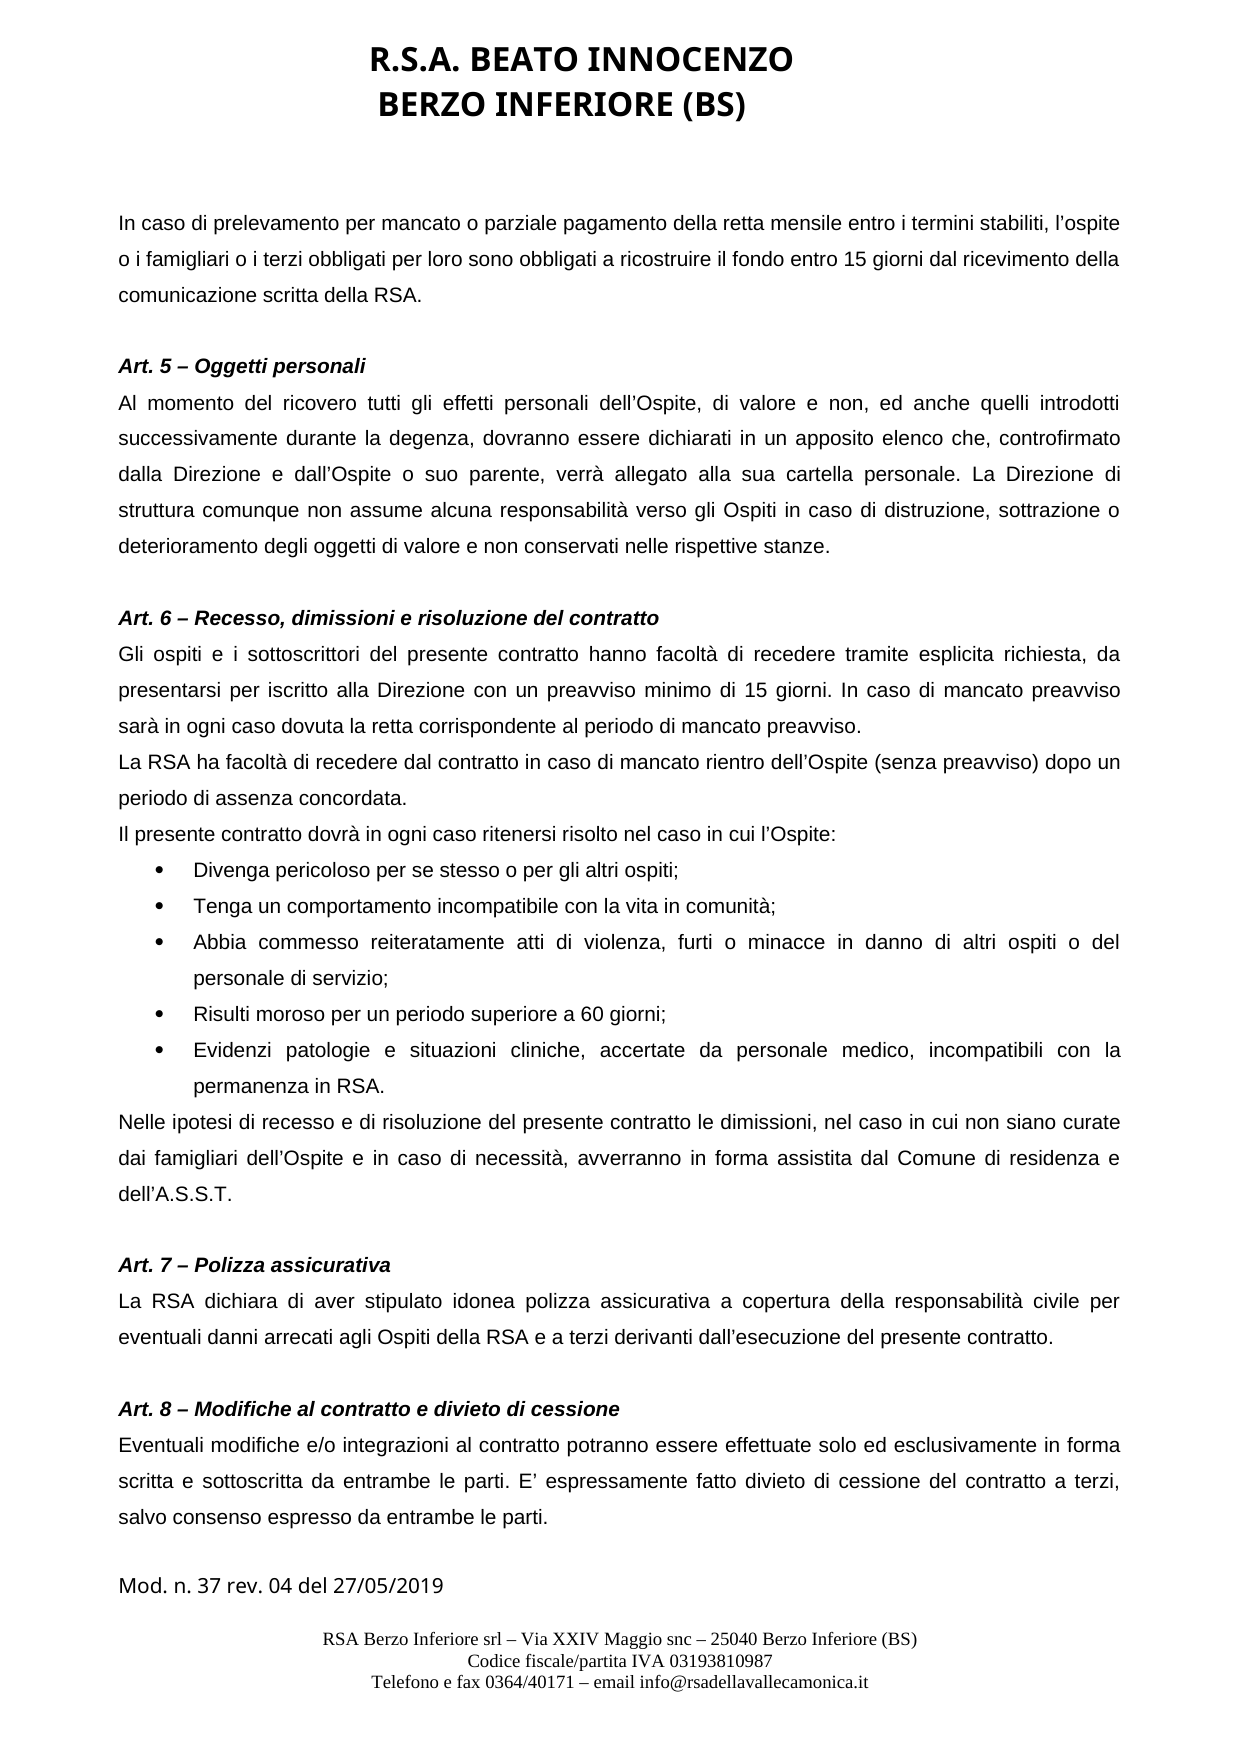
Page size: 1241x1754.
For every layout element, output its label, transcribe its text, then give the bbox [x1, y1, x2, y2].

text Art. 6 – Recesso, dimissioni e risoluzione del contratto [118, 606, 1122, 630]
list Evidenzi patologie e situazioni cliniche, accertate da personale medico, incompatibili con la permanenza in RSA. [156, 1038, 1122, 1098]
text Art. 8 – Modifiche al contratto e divieto di cessione [118, 1397, 1122, 1421]
text Il presente contratto dovrà in ogni caso ritenersi risolto nel caso in cui l’Ospite: [118, 822, 1122, 846]
text In caso di prelevamento per mancato o parziale pagamento della retta mensile entro i termini stabiliti, l’ospite o i famigliari o i terzi obbligati per loro sono obbligati a ricostruire il fondo entro 15 giorni dal ricevimento della comunicazione scritta della RSA. [118, 211, 1122, 306]
text Gli ospiti e i sottoscrittori del presente contratto hanno facoltà di recedere tramite esplicita richiesta, da presentarsi per iscritto alla Direzione con un preavviso minimo di 15 giorni. In caso di mancato preavviso sarà in ogni caso dovuta la retta corrispondente al periodo di mancato preavviso. [118, 642, 1122, 738]
text Nelle ipotesi di recesso e di risoluzione del presente contratto le dimissioni, nel caso in cui non siano curate dai famigliari dell’Ospite e in caso di necessità, avverranno in forma assistita dal Comune di residenza e dell’A.S.S.T. [118, 1109, 1122, 1205]
list Risulti moroso per un periodo superiore a 60 giorni; [156, 1002, 1122, 1026]
text La RSA ha facoltà di recedere dal contratto in caso di mancato rientro dell’Ospite (senza preavviso) dopo un periodo di assenza concordata. [118, 750, 1122, 809]
list Abbia commesso reiteratamente atti di violenza, furti o minacce in danno di altri ospiti o del personale di servizio; [156, 929, 1122, 989]
text Art. 7 – Polizza assicurativa [118, 1253, 1122, 1277]
text La RSA dichiara di aver stipulato idonea polizza assicurativa a copertura della responsabilità civile per eventuali danni arrecati agli Ospiti della RSA e a terzi derivanti dall’esecuzione del presente contratto. [118, 1289, 1122, 1349]
text Al momento del ricovero tutti gli effetti personali dell’Ospite, di valore e non, ed anche quelli introdotti successivamente durante la degenza, dovranno essere dichiarati in un apposito elenco che, controfirmato dalla Direzione e dall’Ospite o suo parente, verrà allegato alla sua cartella personale. La Direzione di struttura comunque non assume alcuna responsabilità verso gli Ospiti in caso di distruzione, sottrazione o deterioramento degli oggetti di valore e non conservati nelle rispettive stanze. [118, 390, 1122, 558]
list Divenga pericoloso per se stesso o per gli altri ospiti; [156, 857, 1122, 882]
text Eventuali modifiche e/o integrazioni al contratto potranno essere effettuate solo ed esclusivamente in forma scritta e sottoscritta da entrambe le parti. E’ espressamente fatto divieto di cessione del contratto a terzi, salvo consenso espresso da entrambe le parti. [118, 1433, 1122, 1529]
text Art. 5 – Oggetti personali [118, 354, 1122, 378]
list Tenga un comportamento incompatibile con la vita in comunità; [156, 893, 1122, 918]
